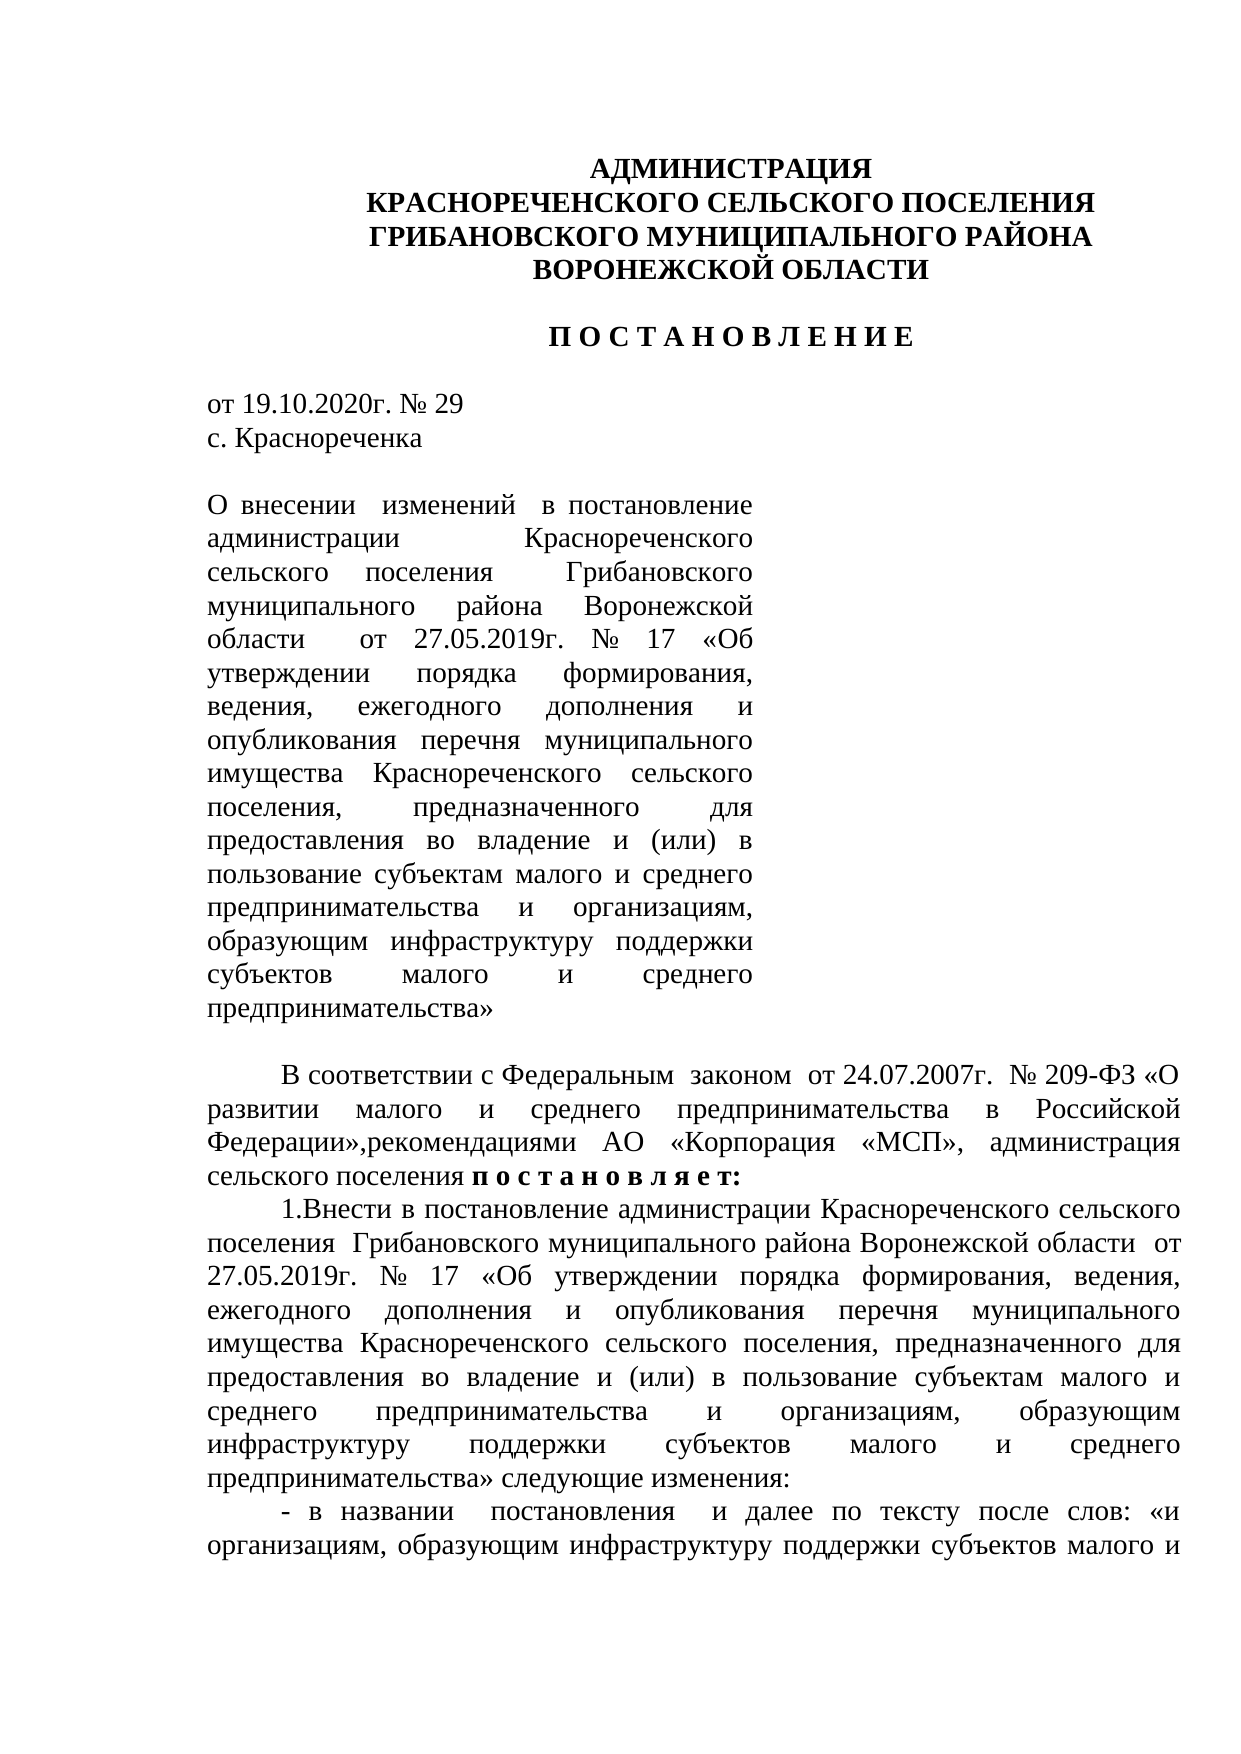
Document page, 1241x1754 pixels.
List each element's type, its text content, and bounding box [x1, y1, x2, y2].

text 1.Внести в постановление администрации Краснореченского сельского поселения Грибановского муниципального района Воронежской области от 27.05.2019г. № 17 «Об утверждении порядка формирования, ведения, ежегодного дополнения и опубликования перечня муниципального имущества Краснореченского сельского поселения, предназначенного для предоставления во владение и (или) в пользование субъектам малого и среднего предпринимательства и организациям, образующим инфраструктуру поддержки субъектов малого и среднего предпринимательства» следующие изменения: [207, 1191, 1181, 1493]
text АДМИНИСТРАЦИЯ [207, 152, 1181, 185]
text КРАСНОРЕЧЕНСКОГО СЕЛЬСКОГО ПОСЕЛЕНИЯ [207, 185, 1181, 219]
text от 19.10.2020г. № 29 [207, 386, 1181, 420]
text В соответствии с Федеральным законом от 24.07.2007г. № 209-ФЗ «О развитии малого и среднего предпринимательства в Российской Федерации»,рекомендациями АО «Корпорация «МСП», администрация сельского поселения п о с т а н о в л я е т: [207, 1057, 1181, 1191]
text с. Краснореченка [207, 420, 1181, 453]
text П О С Т А Н О В Л Е Н И Е [207, 319, 1181, 353]
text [207, 1493, 1181, 1560]
text О внесении изменений в постановление администрации Краснореченского сельского поселения Грибановского муниципального района Воронежской области от 27.05.2019г. № 17 «Об утверждении порядка формирования, ведения, ежегодного дополнения и опубликования перечня муниципального имущества Краснореченского сельского поселения, предназначенного для предоставления во владение и (или) в пользование субъектам малого и среднего предпринимательства и организациям, образующим инфраструктуру поддержки субъектов малого и среднего предпринимательства» [207, 487, 753, 1024]
text ВОРОНЕЖСКОЙ ОБЛАСТИ [207, 252, 1181, 286]
text ГРИБАНОВСКОГО МУНИЦИПАЛЬНОГО РАЙОНА [207, 219, 1181, 252]
